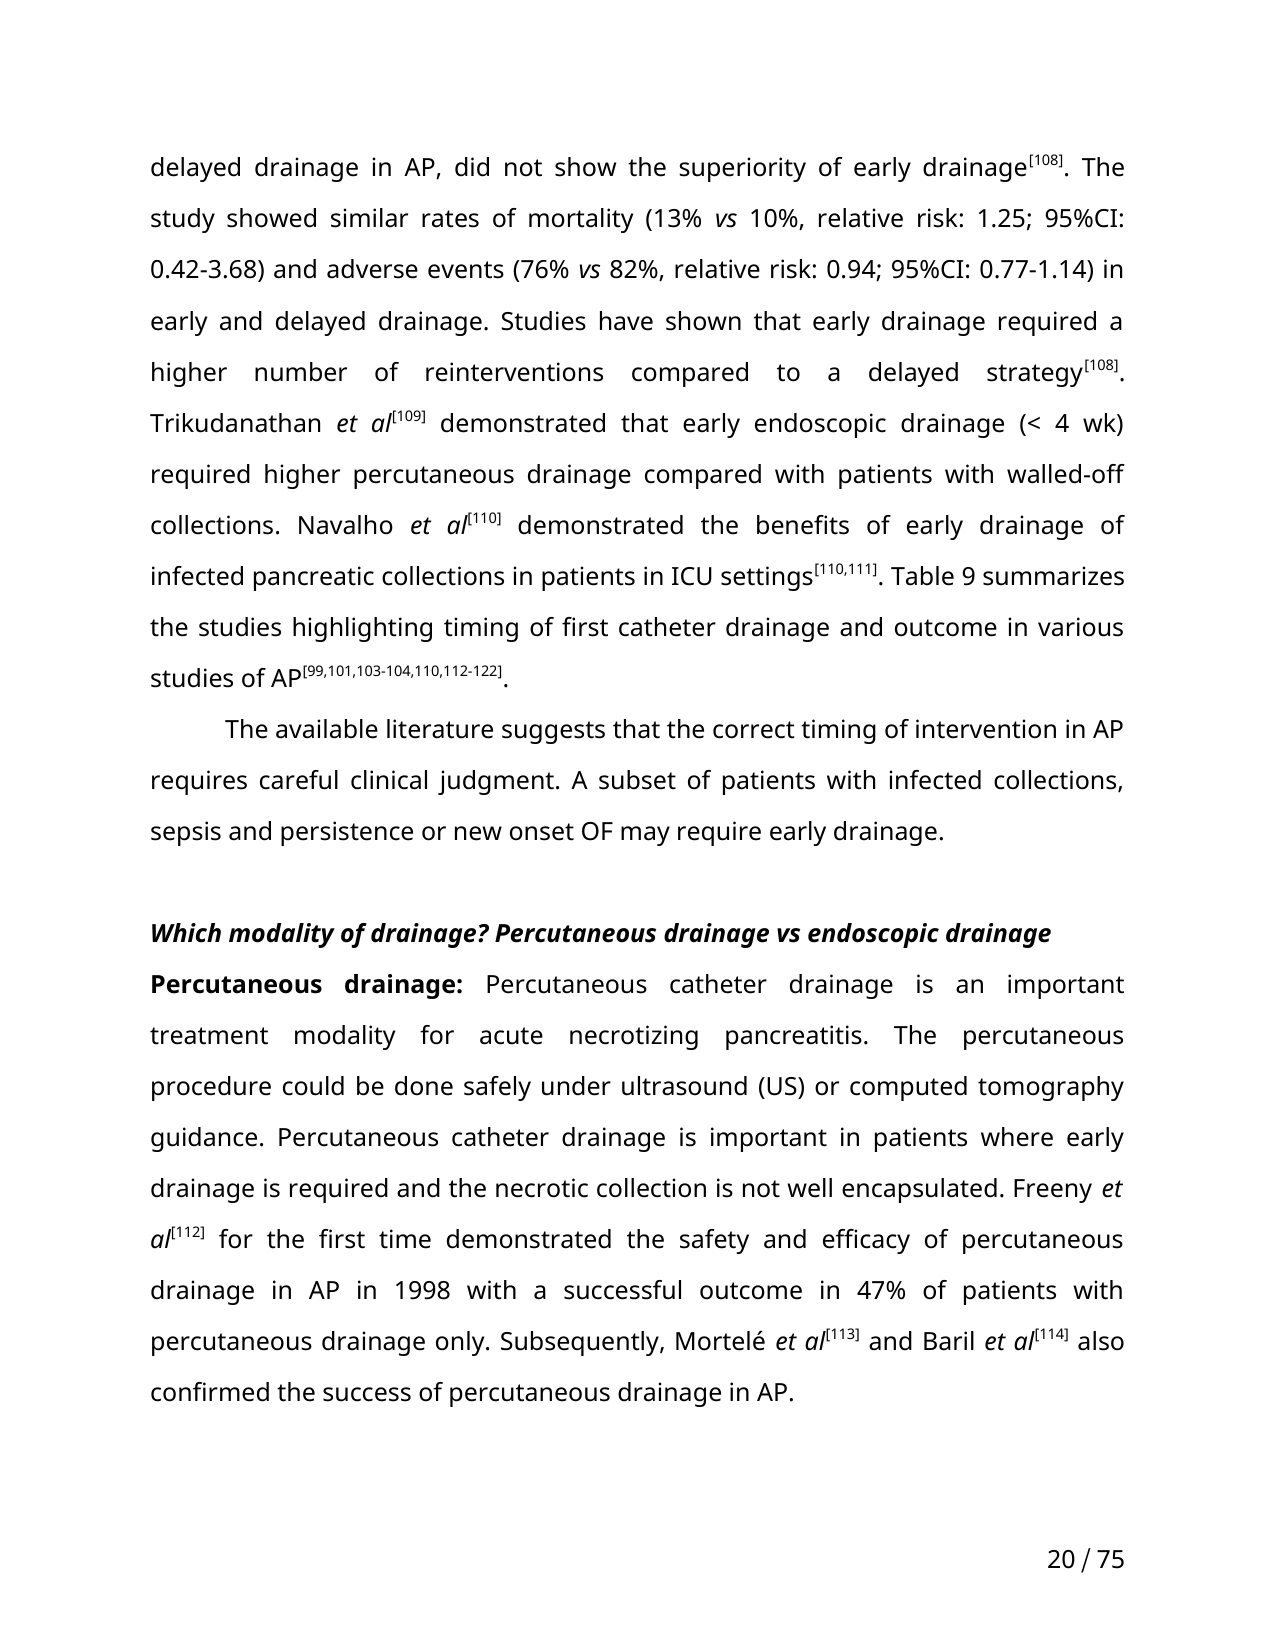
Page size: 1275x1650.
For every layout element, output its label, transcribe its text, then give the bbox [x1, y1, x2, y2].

text Percutaneous drainage: Percutaneous catheter drainage is an important treatment modality for acute necrotizing pancreatitis. The percutaneous procedure could be done safely under ultrasound (US) or computed tomography guidance. Percutaneous catheter drainage is important in patients where early drainage is required and the necrotic collection is not well encapsulated. Freeny et al[112] for the first time demonstrated the safety and efficacy of percutaneous drainage in AP in 1998 with a successful outcome in 47% of patients with percutaneous drainage only. Subsequently, Mortelé et al[113] and Baril et al[114] also confirmed the success of percutaneous drainage in AP. [150, 967, 1125, 1409]
text Which modality of drainage? Percutaneous drainage vs endoscopic drainage [150, 916, 1125, 950]
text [150, 150, 1125, 694]
text The available literature suggests that the correct timing of intervention in AP requires careful clinical judgment. A subset of patients with infected collections, sepsis and persistence or new onset OF may require early drainage. [150, 711, 1125, 848]
